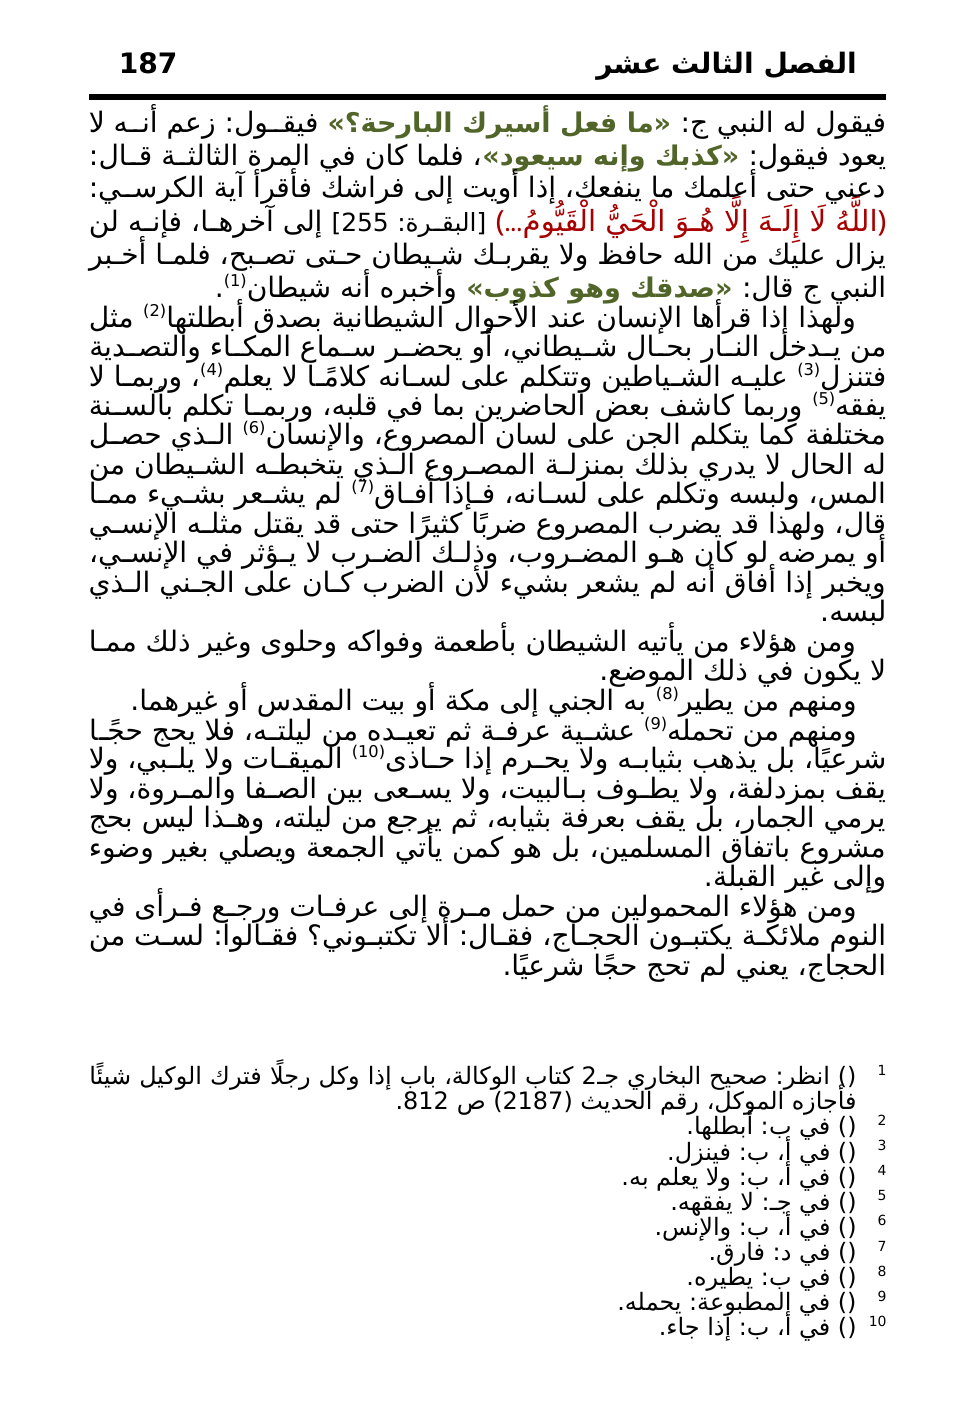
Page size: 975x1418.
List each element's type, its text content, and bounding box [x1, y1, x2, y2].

text ومن هؤلاء المحمولين من حمل مرة إلى عرفات ورجع فرأى في النوم ملائكة يكتبون الحجاج، فقال: ألا تكتبوني؟ فقالوا: لست من الحجاج، يعني لم تحج حجًا شرعيًا. [89, 893, 886, 982]
text ومنهم من تحمله() عشية عرفة ثم تعيده من ليلته، فلا يحج حجًا شرعيًا، بل يذهب بثيابه ولا يحرم إذا حاذى() الميقات ولا يلبي، ولا يقف بمزدلفة، ولا يطوف بالبيت، ولا يسعى بين الصفا والمروة، ولا يرمي الجمار، بل يقف بعرفة بثيابه، ثم يرجع من ليلته، وهذا ليس بحج مشروع باتفاق المسلمين، بل هو كمن يأتي الجمعة ويصلي بغير وضوء وإلى غير القبلة. [89, 717, 886, 893]
text وهكذا أهل الأحوال الشيطانية تنصرف عنهم شياطينهم إذا ذكر عندهم ما يطردها، مثل آية الكرسي، فإنه قد ثبت في الصحيح عن النبي ج في حديث أبي هريرة س لما وكله النبي ج بحفظ زكاة() الفطر، فسرق منه الشيطان ليلة بعد ليلة وهو يمسكه فيتوب فيطلقه، فيقول له النبي ج: «ما فعل أسيرك البارحة؟» فيقول: زعم أنه لا يعود فيقول: «كذبك وإنه سيعود»، فلما كان في المرة الثالثة قال: دعني حتى أعلمك ما ينفعك، إذا أويت إلى فراشك فأقرأ آية الكرسي: ﴿اللَّهُ لَا إِلَهَ إِلَّا هُوَ الْحَيُّ الْقَيُّومُ...﴾ [البقرة: 255] إلى آخرها، فإنه لن يزال عليك من الله حافظ ولا يقربك شيطان حتى تصبح، فلما أخبر النبي ج قال: «صدقك وهو كذوب» وأخبره أنه شيطان(). [89, 106, 886, 304]
text ولهذا إذا قرأها الإنسان عند الأحوال الشيطانية بصدق أبطلتها() مثل من يدخل النار بحال شيطاني، أو يحضر سماع المكاء والتصدية فتنزل() عليه الشياطين وتتكلم على لسانه كلامًا لا يعلم()، وربما لا يفقه() وربما كاشف بعض الحاضرين بما في قلبه، وربما تكلم بألسنة مختلفة كما يتكلم الجن على لسان المصروع، والإنسان() الذي حصل له الحال لا يدري بذلك بمنزلة المصروع الذي يتخبطه الشيطان من المس، ولبسه وتكلم على لسانه، فإذا أفاق() لم يشعر بشيء مما قال، ولهذا قد يضرب المصروع ضربًا كثيرًا حتى قد يقتل مثله الإنسي أو يمرضه لو كان هو المضروب، وذلك الضرب لا يؤثر في الإنسي، ويخبر إذا أفاق أنه لم يشعر بشيء لأن الضرب كان على الجني الذي لبسه. [89, 304, 886, 628]
text ومن هؤلاء من يأتيه الشيطان بأطعمة وفواكه وحلوى وغير ذلك مما لا يكون في ذلك الموضع. [89, 628, 886, 687]
text ومنهم من يطير() به الجني إلى مكة أو بيت المقدس أو غيرهما. [89, 687, 886, 717]
